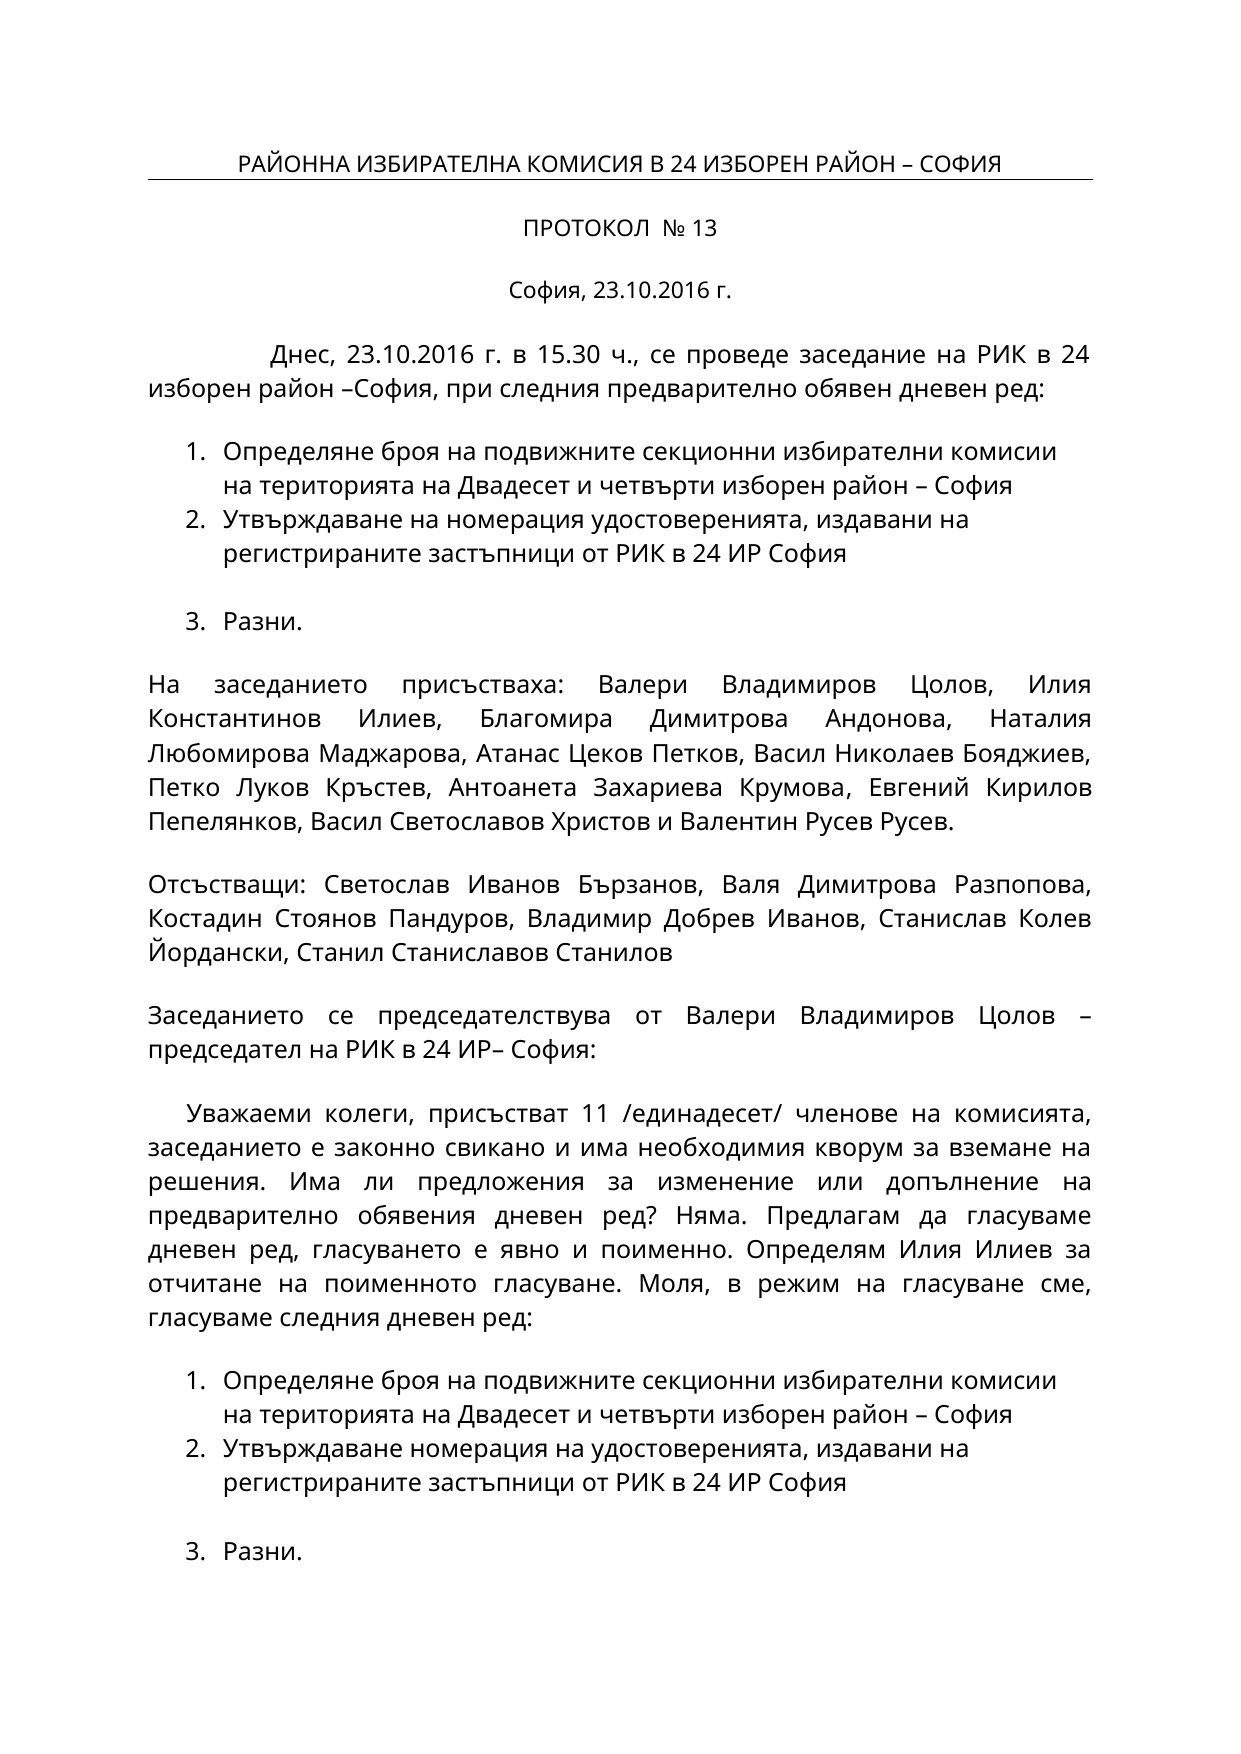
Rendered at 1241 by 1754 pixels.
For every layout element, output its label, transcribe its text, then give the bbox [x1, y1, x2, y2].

text Заседанието се председателствува от Валери Владимиров Цолов – председател на РИК в 24 ИР– София: [148, 998, 1093, 1066]
list Определяне броя на подвижните секционни избирателни комисии на територията на Двадесет и четвърти изборен район – София [185, 1363, 1093, 1431]
list Утвърждаване на номерация удостоверенията, издавани на регистрираните застъпници от РИК в 24 ИР София [185, 502, 1093, 570]
text София, 23.10.2016 г. [148, 274, 1093, 305]
text Днес, 23.10.2016 г. в 15.30 ч., се проведе заседание на РИК в 24 изборен район –София, при следния предварително обявен дневен ред: [148, 337, 1093, 405]
text Отсъстващи: Светослав Иванов Бързанов, Валя Димитрова Разпопова, Костадин Стоянов Пандуров, Владимир Добрев Иванов, Станислав Колев Йордански, Станил Станиславов Станилов [148, 867, 1093, 969]
list Утвърждаване номерация на удостоверенията, издавани на регистрираните застъпници от РИК в 24 ИР София [185, 1431, 1093, 1499]
list Разни. [185, 604, 1093, 638]
list Определяне броя на подвижните секционни избирателни комисии на територията на Двадесет и четвърти изборен район – София [185, 433, 1093, 502]
text ПРОТОКОЛ № 13 [148, 212, 1093, 243]
text Уважаеми колеги, присъстват 11 /единадесет/ членове на комисията, заседанието е законно свикано и има необходимия кворум за вземане на решения. Има ли предложения за изменение или допълнение на предварително обявения дневен ред? Няма. Предлагам да гласуваме дневен ред, гласуването е явно и поименно. Определям Илия Илиев за отчитане на поименното гласуване. Моля, в режим на гласуване сме, гласуваме следния дневен ред: [148, 1095, 1093, 1334]
text РАЙОННА ИЗБИРАТЕЛНА КОМИСИЯ В 24 ИЗБОРЕН РАЙОН – СОФИЯ [148, 148, 1093, 179]
list Разни. [185, 1533, 1093, 1567]
text На заседанието присъстваха: Валери Владимиров Цолов, Илия Константинов Илиев, Благомира Димитрова Андонова, Наталия Любомирова Маджарова, Атанас Цеков Петков, Васил Николаев Бояджиев, Петко Луков Кръстев, Антоанета Захариева Крумова, Евгений Кирилов Пепелянков, Васил Светославов Христов и Валентин Русев Русев. [148, 667, 1093, 837]
